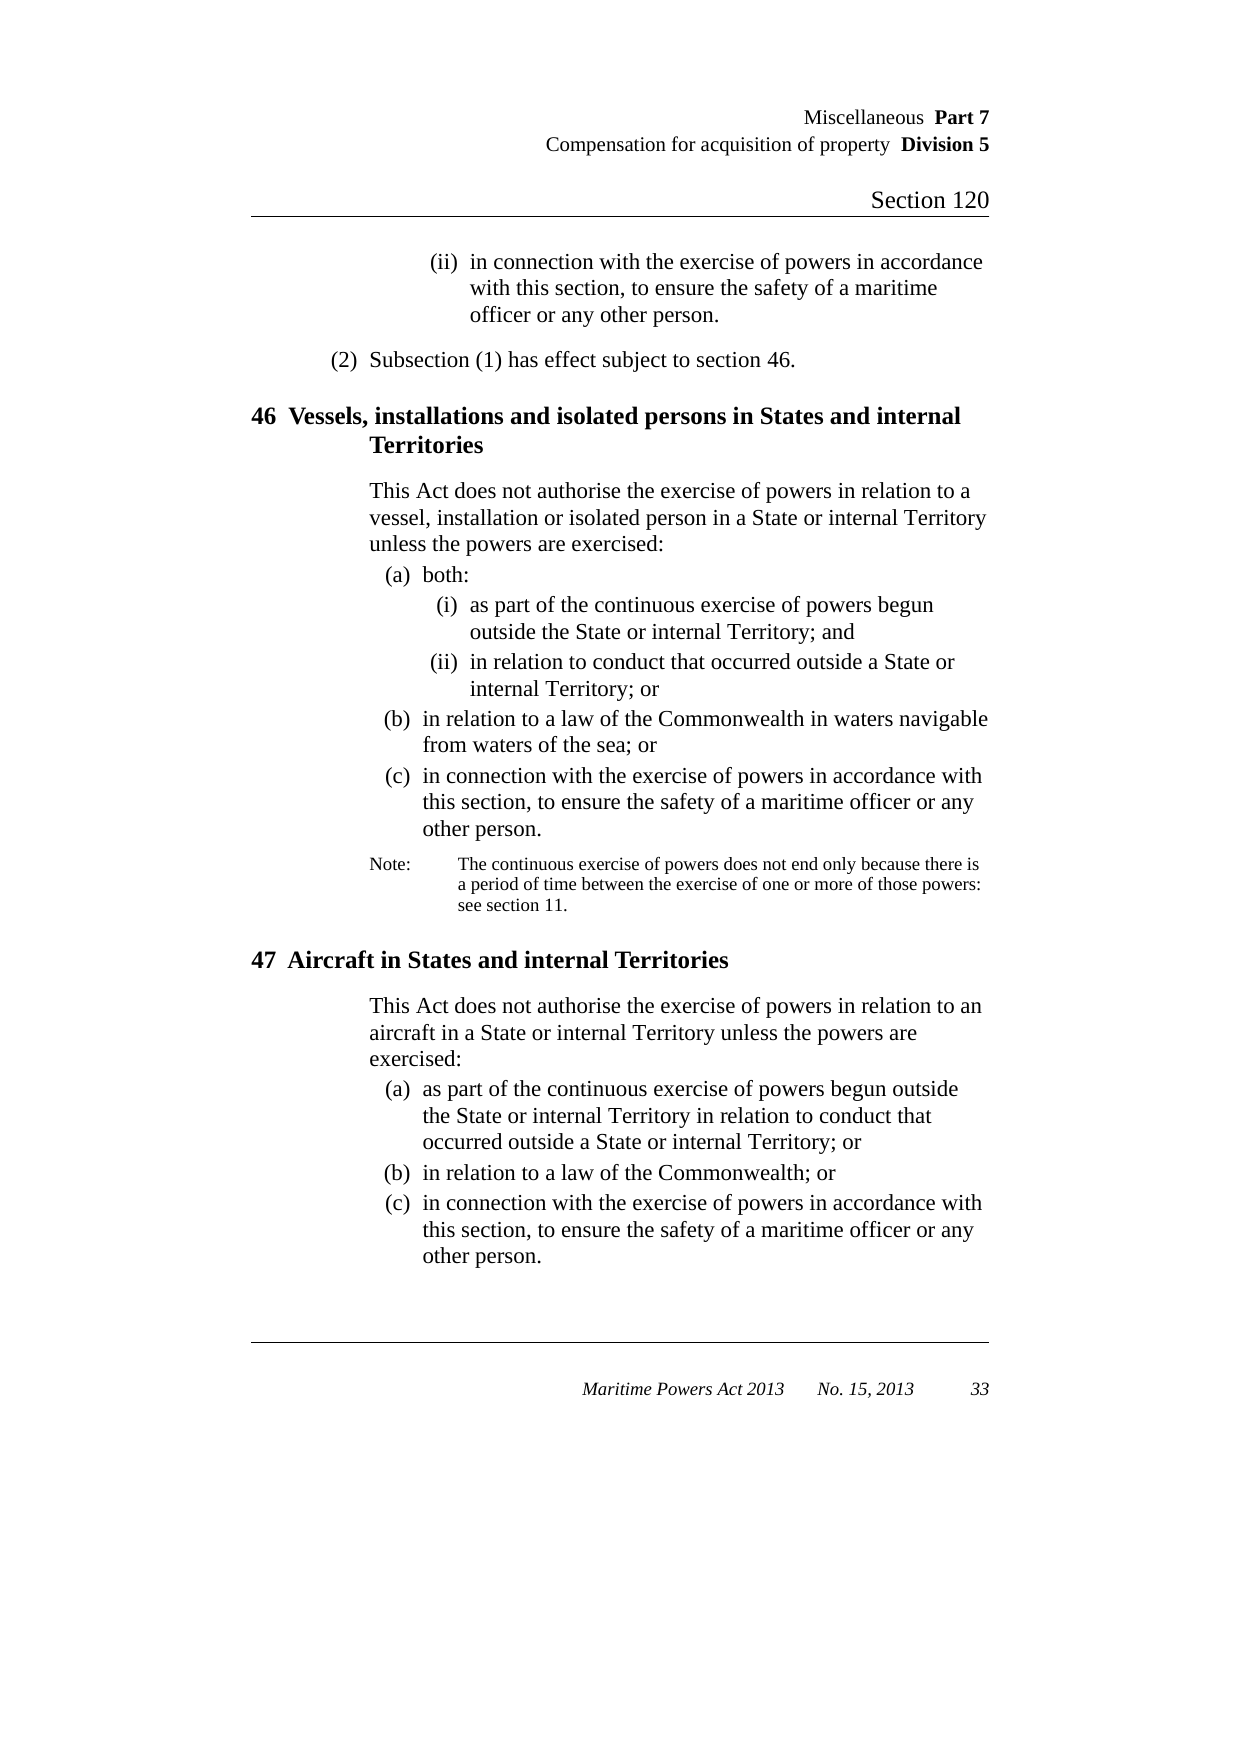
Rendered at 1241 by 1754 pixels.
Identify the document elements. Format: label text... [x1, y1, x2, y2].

text Note: The continuous exercise of powers does not end only because there is a period of time between the exercise of one or more of those powers: see section 11. [369, 854, 989, 916]
text (c) in connection with the exercise of powers in accordance with this section, to ensure the safety of a maritime officer or any other person. [251, 1189, 989, 1268]
text (b) in relation to a law of the Commonwealth in waters navigable from waters of the sea; or [251, 705, 989, 758]
text (a) both: [251, 561, 989, 587]
text 46 Vessels, installations and isolated persons in States and internal Territories [251, 401, 989, 459]
text (ii) in connection with the exercise of powers in accordance with this section, to ensure the safety of a maritime officer or any other person. [251, 248, 989, 327]
text 47 Aircraft in States and internal Territories [251, 945, 989, 973]
text (i) as part of the continuous exercise of powers begun outside the State or internal Territory; and [251, 591, 989, 644]
text (a) as part of the continuous exercise of powers begun outside the State or internal Territory in relation to conduct that occurred outside a State or internal Territory; or [251, 1076, 989, 1154]
text (ii) in relation to conduct that occurred outside a State or internal Territory; or [251, 648, 989, 701]
text This Act does not authorise the exercise of powers in relation to an aircraft in a State or internal Territory unless the powers are exercised: [251, 992, 989, 1071]
text (c) in connection with the exercise of powers in accordance with this section, to ensure the safety of a maritime officer or any other person. [251, 762, 989, 841]
text This Act does not authorise the exercise of powers in relation to a vessel, installation or isolated person in a State or internal Territory unless the powers are exercised: [251, 478, 989, 557]
text (b) in relation to a law of the Commonwealth; or [251, 1159, 989, 1185]
text (2) Subsection (1) has effect subject to section 46. [251, 346, 989, 372]
